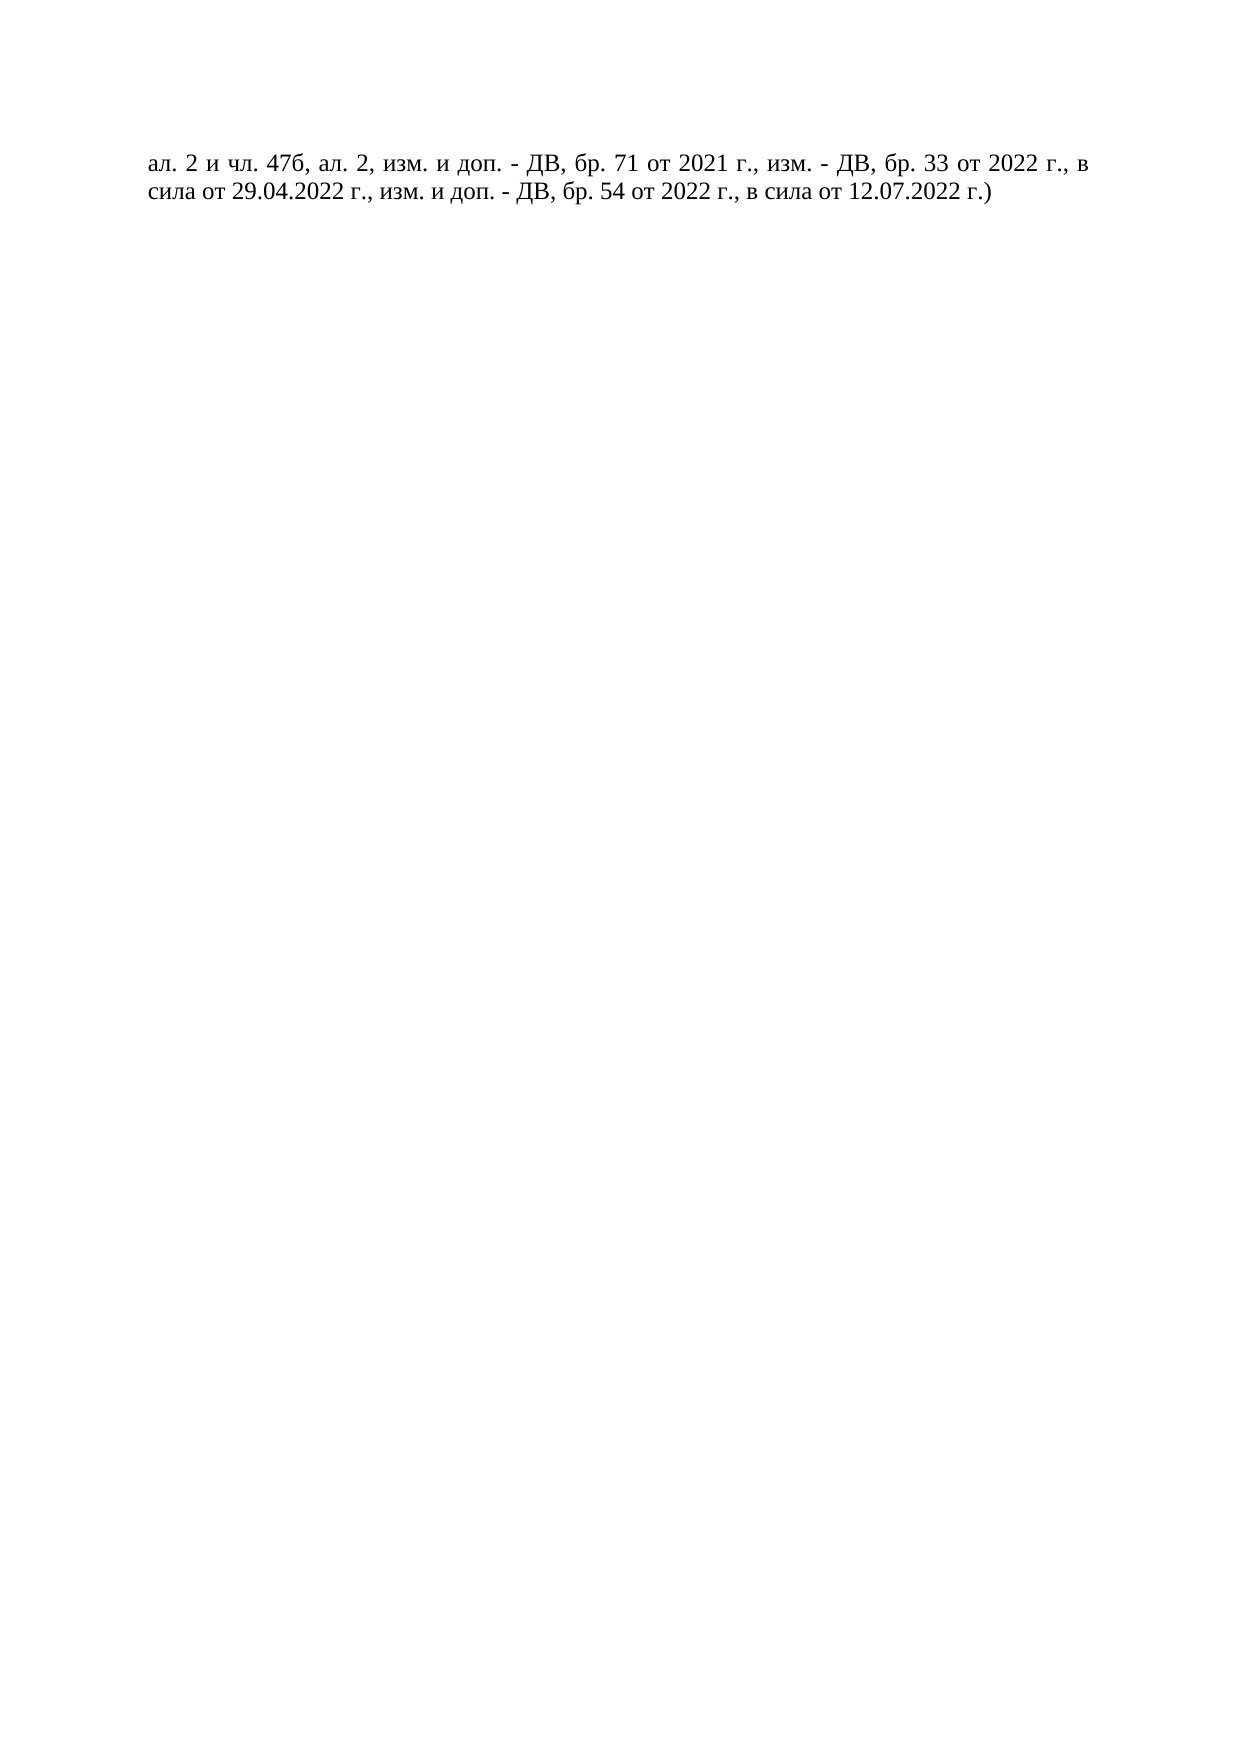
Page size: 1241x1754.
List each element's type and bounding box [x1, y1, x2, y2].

text [148, 148, 1093, 205]
